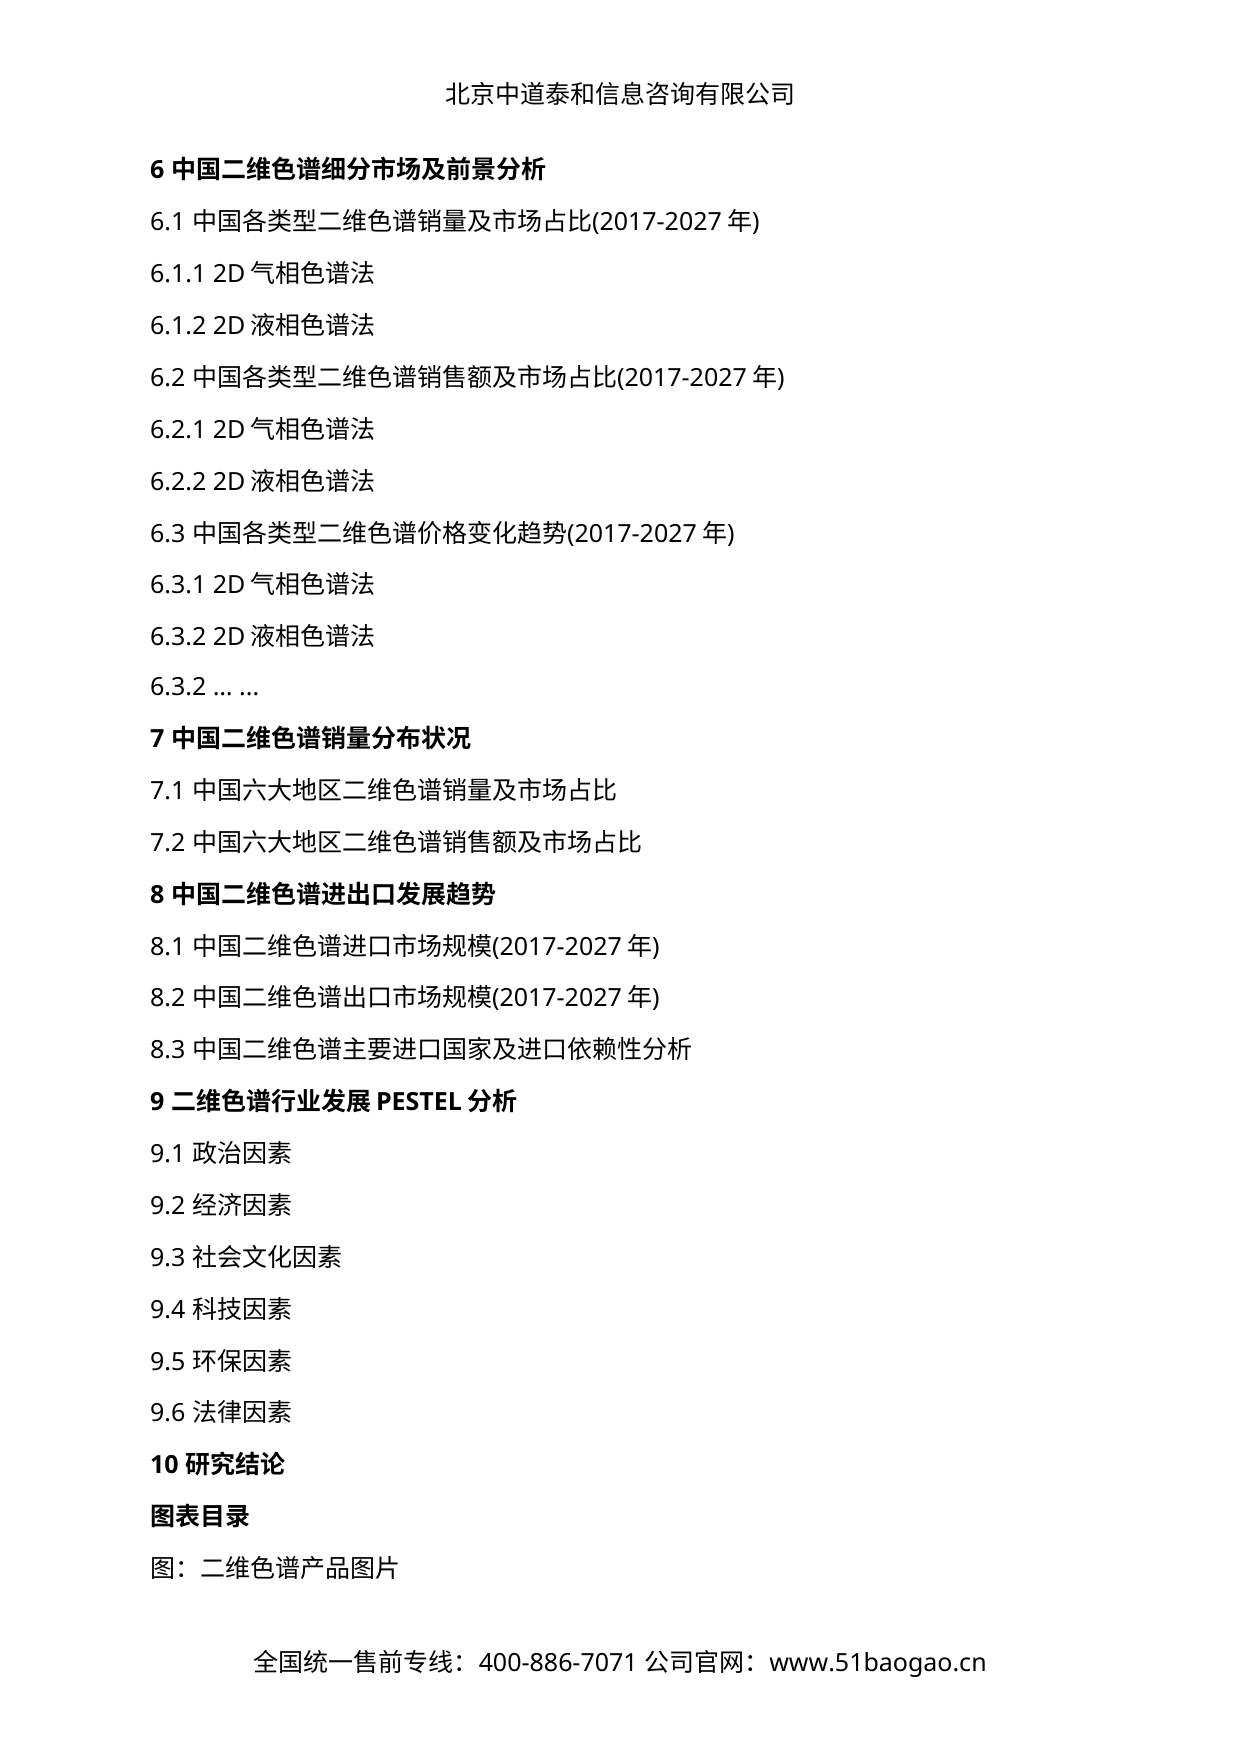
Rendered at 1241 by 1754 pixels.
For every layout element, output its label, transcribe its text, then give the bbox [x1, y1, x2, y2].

text 7.1 中国六大地区二维色谱销量及市场占比 [150, 770, 1090, 807]
text 10 研究结论 [150, 1445, 1090, 1481]
text 9.6 法律因素 [150, 1393, 1090, 1429]
text 7 中国二维色谱销量分布状况 [150, 718, 1090, 755]
text 9.5 环保因素 [150, 1341, 1090, 1377]
text 6.3.2 … ... [150, 669, 1090, 703]
text 6.1.2 2D液相色谱法 [150, 306, 1090, 342]
text 8.3 中国二维色谱主要进口国家及进口依赖性分析 [150, 1030, 1090, 1066]
text 6.1.1 2D气相色谱法 [150, 254, 1090, 290]
text 6.3 中国各类型二维色谱价格变化趋势(2017-2027年) [150, 513, 1090, 549]
text 图表目录 [150, 1497, 1090, 1533]
text 9.4 科技因素 [150, 1289, 1090, 1325]
text 8.2 中国二维色谱出口市场规模(2017-2027年) [150, 978, 1090, 1014]
text 6 中国二维色谱细分市场及前景分析 [150, 150, 1090, 186]
text 8.1 中国二维色谱进口市场规模(2017-2027年) [150, 926, 1090, 962]
text 9.2 经济因素 [150, 1185, 1090, 1222]
text 6.2.2 2D液相色谱法 [150, 461, 1090, 497]
text 9.3 社会文化因素 [150, 1237, 1090, 1273]
text 6.2.1 2D气相色谱法 [150, 409, 1090, 446]
text 9.1 政治因素 [150, 1133, 1090, 1170]
text 6.2 中国各类型二维色谱销售额及市场占比(2017-2027年) [150, 357, 1090, 394]
text 7.2 中国六大地区二维色谱销售额及市场占比 [150, 822, 1090, 858]
text 9 二维色谱行业发展PESTEL分析 [150, 1082, 1090, 1118]
text 6.3.2 2D液相色谱法 [150, 617, 1090, 653]
text 6.1 中国各类型二维色谱销量及市场占比(2017-2027年) [150, 202, 1090, 238]
text 8 中国二维色谱进出口发展趋势 [150, 874, 1090, 910]
text 图：二维色谱产品图片 [150, 1548, 1090, 1585]
text 6.3.1 2D气相色谱法 [150, 565, 1090, 601]
